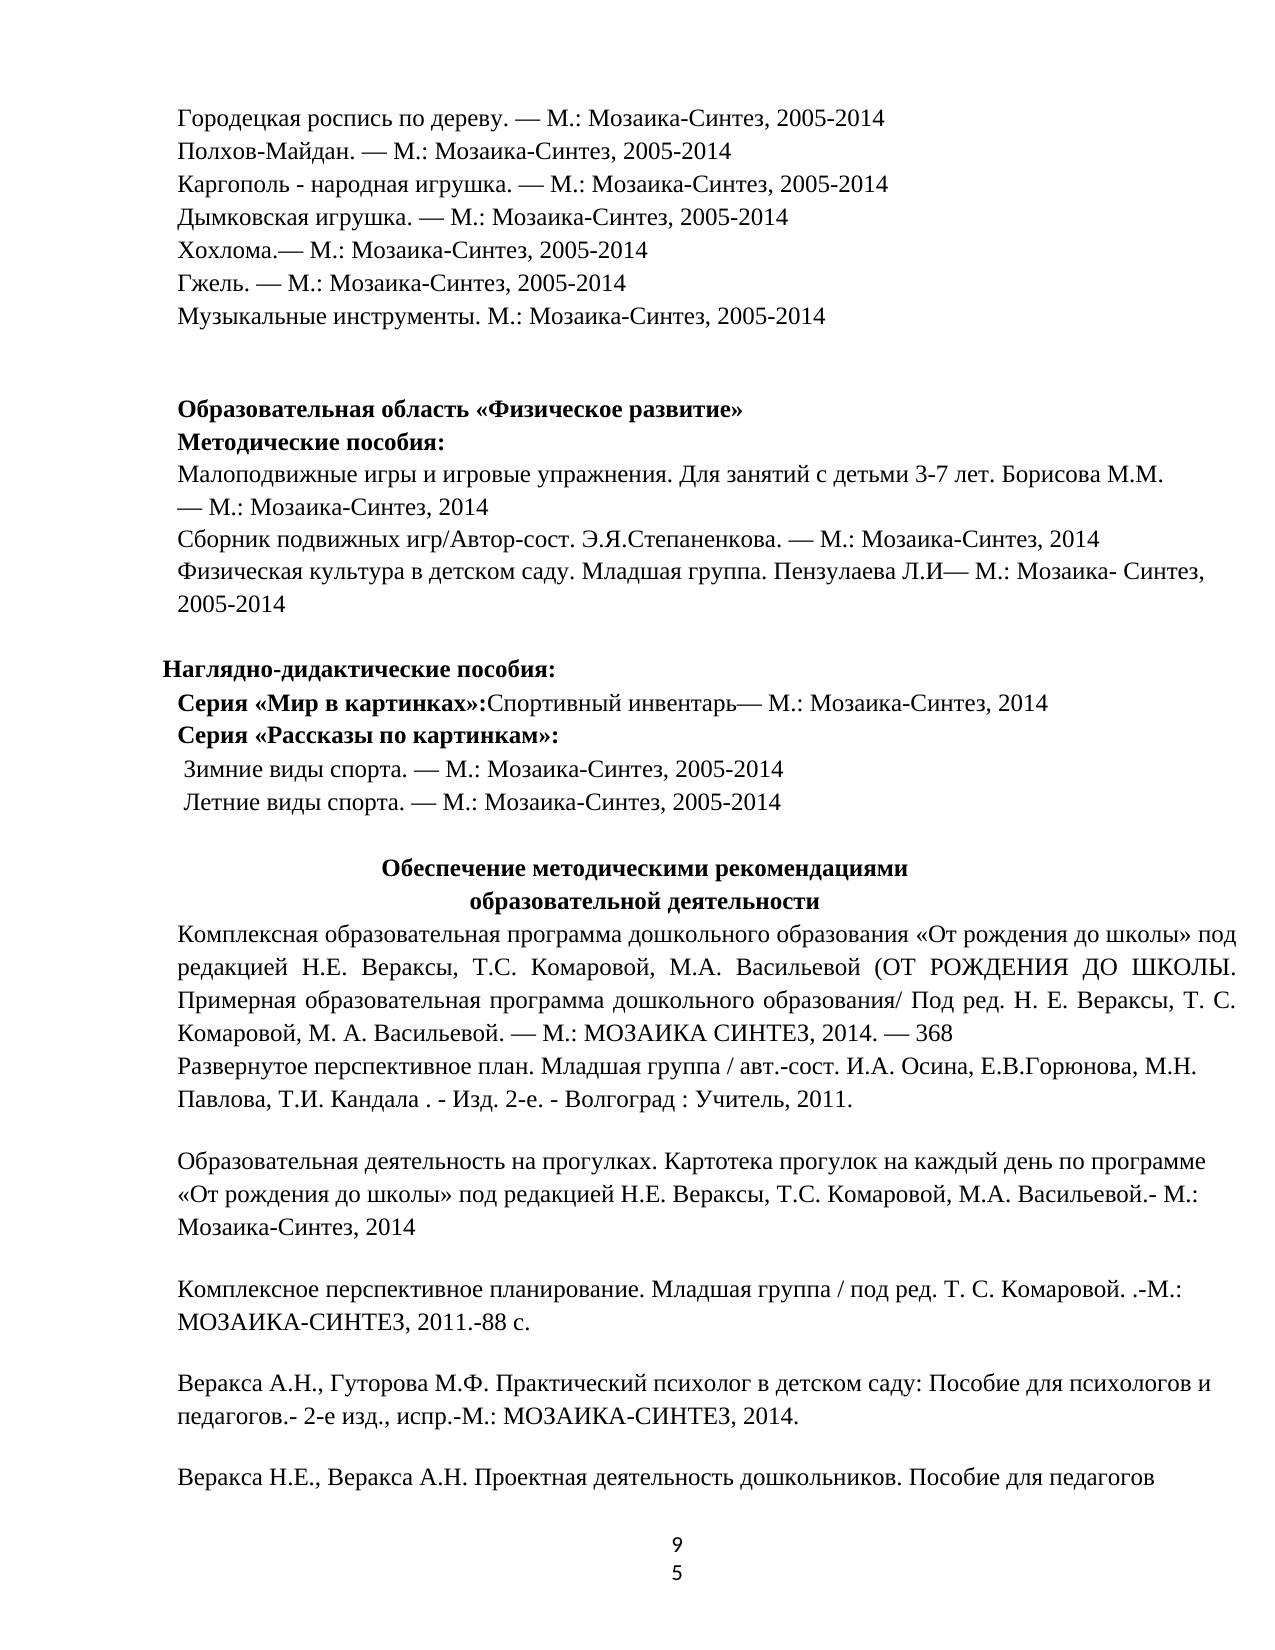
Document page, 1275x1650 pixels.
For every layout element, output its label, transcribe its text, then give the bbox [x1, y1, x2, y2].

text Летние виды спорта. — M.: Мозаика-Синтез, 2005-2014 [183, 787, 1237, 815]
text Наглядно-дидактические пособия: [162, 654, 1237, 683]
text Хохлома.— М.: Мозаика-Синтез, 2005-2014 [177, 235, 1237, 264]
text Музыкальные инструменты. М.: Мозаика-Синтез, 2005-2014 [177, 301, 1237, 330]
text — M.: Мозаика-Синтез, 2014 [177, 492, 1237, 520]
text Зимние виды спорта. — M.: Мозаика-Синтез, 2005-2014 [183, 754, 1237, 782]
text Каргополь - народная игрушка. — М.: Мозаика-Синтез, 2005-2014 [177, 169, 1237, 198]
text Дымковская игрушка. — М.: Мозаика-Синтез, 2005-2014 [177, 202, 1237, 231]
text Развернутое перспективное план. Младшая группа / авт.-сост. И.А. Осина, Е.В.Горюнова, М.Н. Павлова, Т.И. Кандала . - Изд. 2-е. - Волгоград : Учитель, 2011. [177, 1051, 1237, 1113]
text Веракса А.Н., Гуторова М.Ф. Практический психолог в детском саду: Пособие для психологов и педагогов.- 2-е изд., испр.-М.: МОЗАИКА-СИНТЕЗ, 2014. [177, 1368, 1237, 1430]
text Сборник подвижных игр/Автор-сост. Э.Я.Степаненкова. — M.: Мозаика-Синтез, 2014 [177, 524, 1237, 553]
text Методические пособия: [177, 427, 1237, 456]
text Комплексная образовательная программа дошкольного образования «От рождения до школы» под редакцией Н.Е. Вераксы, Т.С. Комаровой, М.А. Васильевой (ОТ РОЖДЕНИЯ ДО ШКОЛЫ. Примерная образовательная программа дошкольного образования/ Под ред. Н. Е. Вераксы, Т. С. Комаровой, М. А. Васильевой. — М.: МОЗАИКА СИНТЕЗ, 2014. — 368 [177, 919, 1237, 1047]
text Образовательная область «Физическое развитие» [177, 394, 1237, 423]
text Гжель. — М.: Мозаика-Синтез, 2005-2014 [177, 268, 1237, 297]
text Комплексное перспективное планирование. Младшая группа / под ред. Т. С. Комаровой. .-М.: МОЗАИКА-СИНТЕЗ, 2011.-88 с. [177, 1274, 1237, 1336]
text Физическая культура в детском саду. Младшая группа. Пензулаева Л.И— M.: Мозаика- Синтез, 2005-2014 [177, 556, 1237, 618]
text Малоподвижные игры и игровые упражнения. Для занятий с детьми 3-7 лет. Борисова М.М. [177, 459, 1237, 488]
text Полхов-Майдан. — М.: Мозаика-Синтез, 2005-2014 [177, 136, 1237, 165]
text Образовательная деятельность на прогулках. Картотека прогулок на каждый день по программе «От рождения до школы» под редакцией Н.Е. Вераксы, Т.С. Комаровой, М.А. Васильевой.- М.: Мозаика-Синтез, 2014 [177, 1146, 1237, 1241]
text Серия «Мир в картинках»:Спортивный инвентарь— M.: Мозаика-Синтез, 2014 [177, 688, 1237, 716]
text Городецкая роспись по дереву. — М.: Мозаика-Синтез, 2005-2014 [177, 103, 1237, 132]
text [177, 1462, 1237, 1491]
text Серия «Рассказы по картинкам»: [177, 721, 1237, 749]
text Обеспечение методическими рекомендациями образовательной деятельности [52, 853, 1237, 915]
